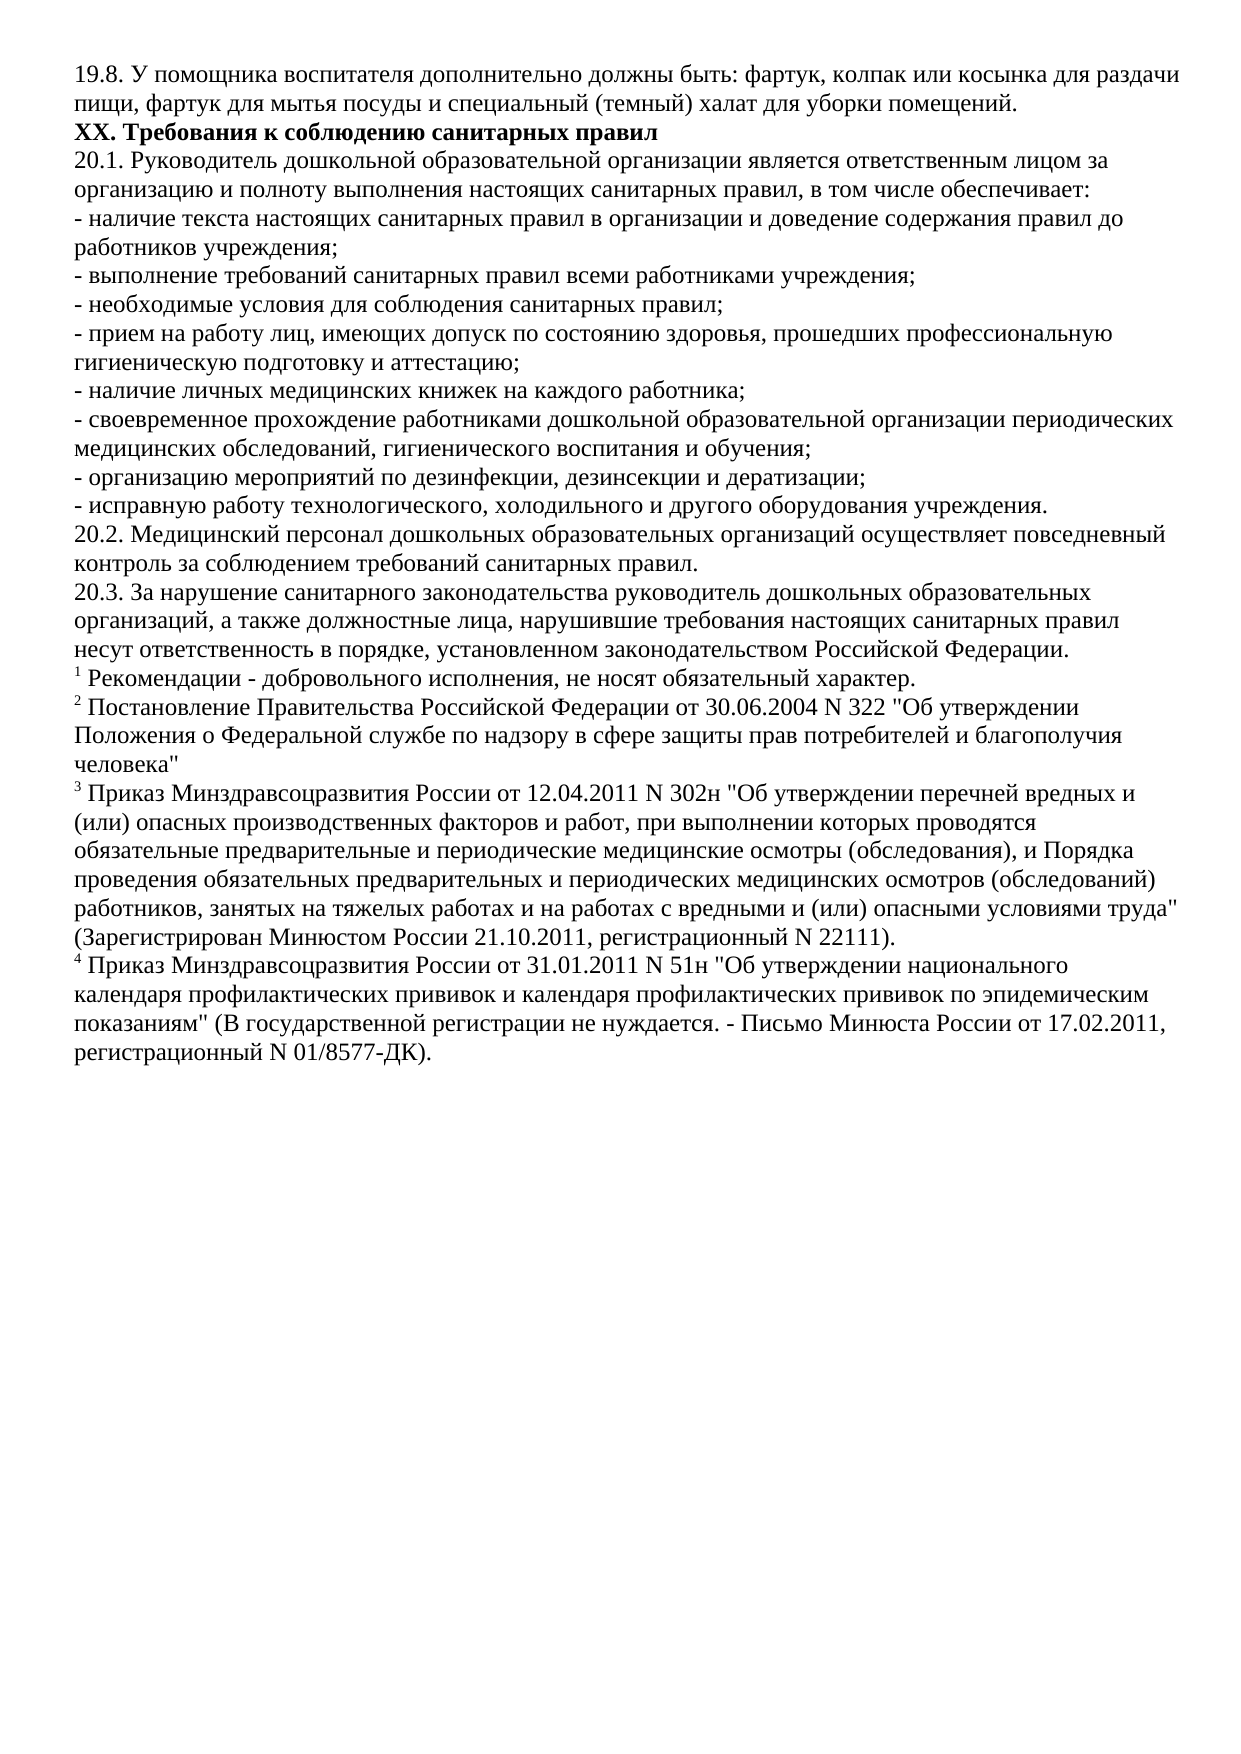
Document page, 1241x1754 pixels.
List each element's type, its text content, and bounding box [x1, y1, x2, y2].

text 20.2. Медицинский персонал дошкольных образовательных организаций осуществляет повседневный контроль за соблюдением требований санитарных правил. [74, 519, 1181, 577]
text 20.3. За нарушение санитарного законодательства руководитель дошкольных образовательных организаций, а также должностные лица, нарушившие требования настоящих санитарных правил несут ответственность в порядке, установленном законодательством Российской Федерации. [74, 577, 1181, 663]
text 4 Приказ Минздравсоцразвития России от 31.01.2011 N 51н "Об утверждении национального календаря профилактических прививок и календаря профилактических прививок по эпидемическим показаниям" (В государственной регистрации не нуждается. - Письмо Минюста России от 17.02.2011, регистрационный N 01/8577-ДК). [74, 950, 1181, 1065]
text 1 Рекомендации - добровольного исполнения, не носят обязательный характер. [74, 663, 1181, 692]
text - выполнение требований санитарных правил всеми работниками учреждения; [74, 260, 1181, 289]
text 19.8. У помощника воспитателя дополнительно должны быть: фартук, колпак или косынка для раздачи пищи, фартук для мытья посуды и специальный (темный) халат для уборки помещений. [74, 59, 1181, 117]
text XX. Требования к соблюдению санитарных правил [74, 117, 1181, 145]
text - прием на работу лиц, имеющих допуск по состоянию здоровья, прошедших профессиональную гигиеническую подготовку и аттестацию; [74, 318, 1181, 375]
text - исправную работу технологического, холодильного и другого оборудования учреждения. [74, 490, 1181, 519]
text 20.1. Руководитель дошкольной образовательной организации является ответственным лицом за организацию и полноту выполнения настоящих санитарных правил, в том числе обеспечивает: [74, 145, 1181, 203]
text - наличие личных медицинских книжек на каждого работника; [74, 375, 1181, 404]
text - наличие текста настоящих санитарных правил в организации и доведение содержания правил до работников учреждения; [74, 203, 1181, 260]
text - необходимые условия для соблюдения санитарных правил; [74, 289, 1181, 318]
text - организацию мероприятий по дезинфекции, дезинсекции и дератизации; [74, 462, 1181, 490]
text 2 Постановление Правительства Российской Федерации от 30.06.2004 N 322 "Об утверждении Положения о Федеральной службе по надзору в сфере защиты прав потребителей и благополучия человека" [74, 692, 1181, 778]
text - своевременное прохождение работниками дошкольной образовательной организации периодических медицинских обследований, гигиенического воспитания и обучения; [74, 404, 1181, 462]
text 3 Приказ Минздравсоцразвития России от 12.04.2011 N 302н "Об утверждении перечней вредных и (или) опасных производственных факторов и работ, при выполнении которых проводятся обязательные предварительные и периодические медицинские осмотры (обследования), и Порядка проведения обязательных предварительных и периодических медицинских осмотров (обследований) работников, занятых на тяжелых работах и на работах с вредными и (или) опасными условиями труда" (Зарегистрирован Минюстом России 21.10.2011, регистрационный N 22111). [74, 778, 1181, 950]
